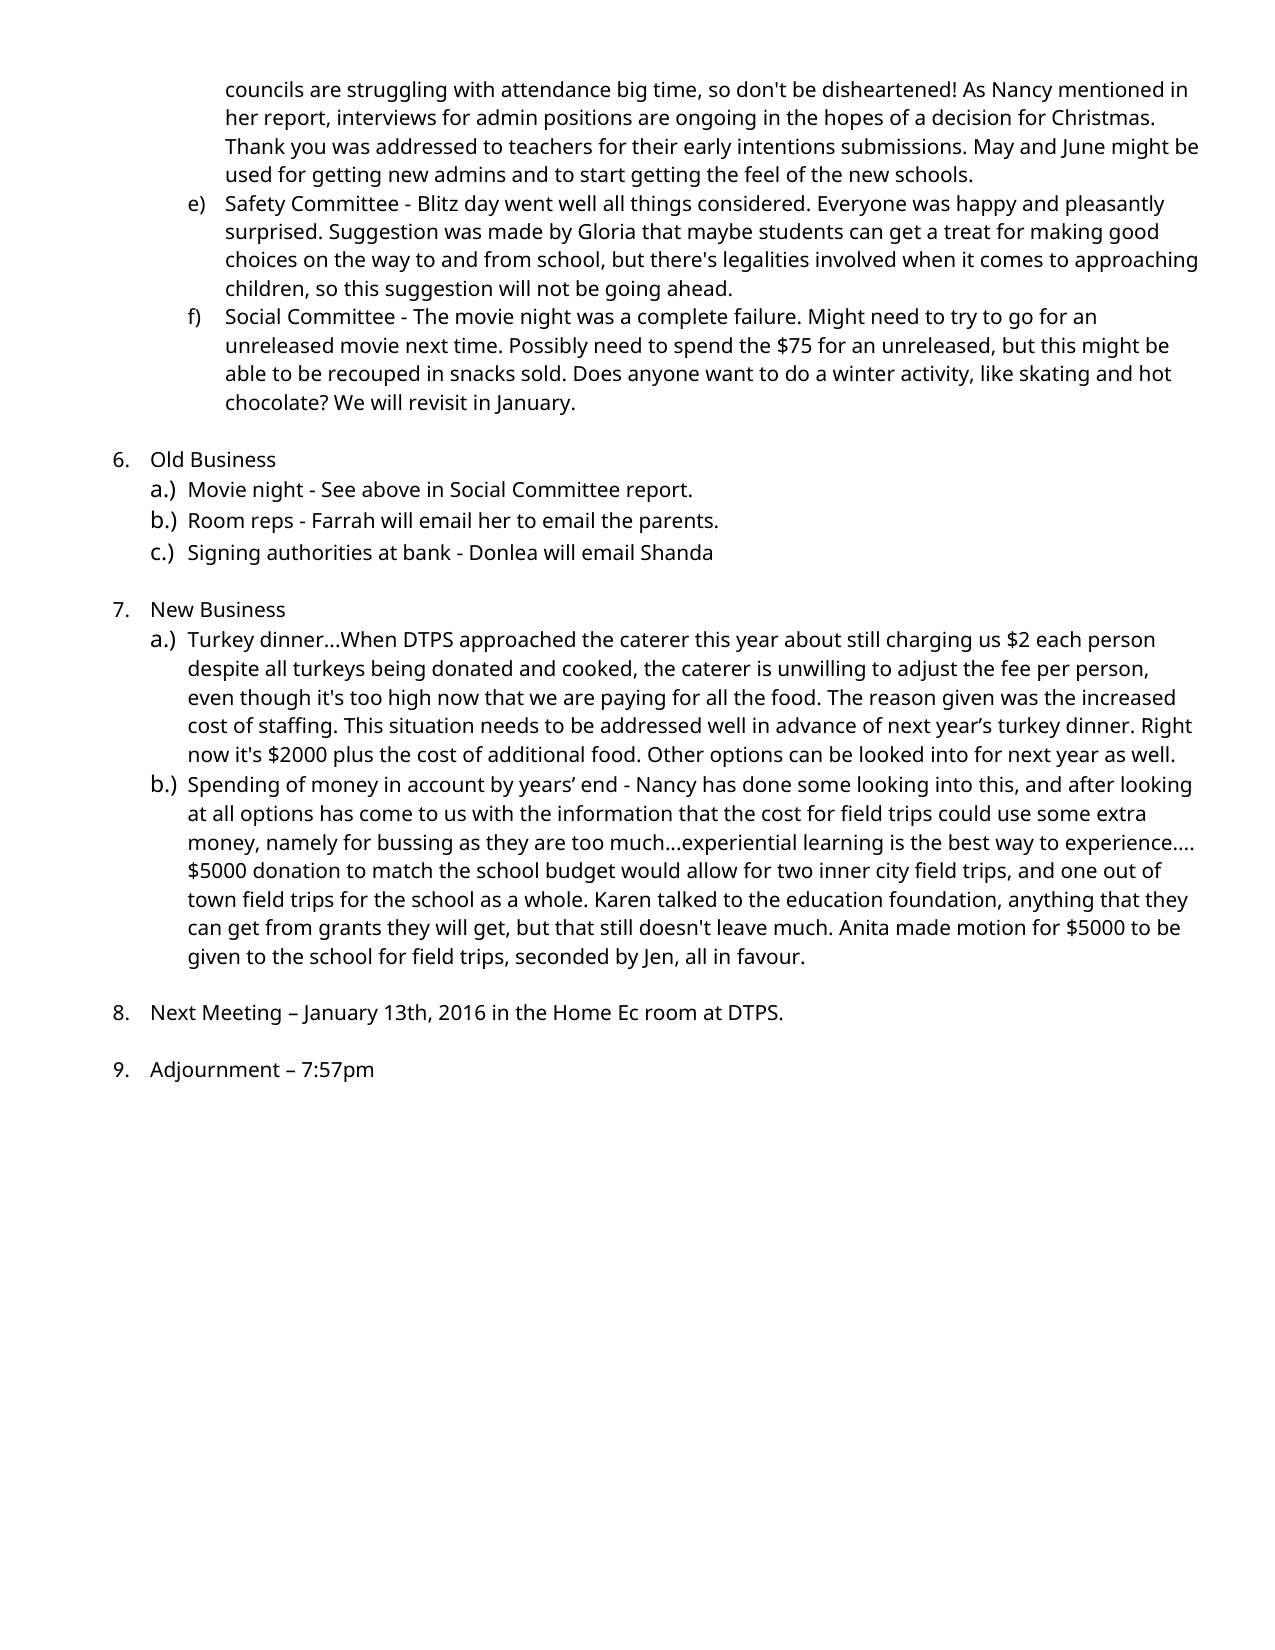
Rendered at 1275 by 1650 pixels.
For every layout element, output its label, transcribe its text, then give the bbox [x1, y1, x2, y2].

list Next Meeting – January 13th, 2016 in the Home Ec room at DTPS. [112, 998, 1200, 1027]
list Room reps - Farrah will email her to email the parents. [150, 504, 1200, 536]
list Adjournment – 7:57pm [112, 1055, 1200, 1083]
list Social Committee - The movie night was a complete failure. Might need to try to go for an unreleased movie next time. Possibly need to spend the $75 for an unreleased, but this might be able to be recouped in snacks sold. Does anyone want to do a winter activity, like skating and hot chocolate? We will revisit in January. [187, 302, 1200, 416]
list Safety Committee - Blitz day went well all things considered. Everyone was happy and pleasantly surprised. Suggestion was made by Gloria that maybe students can get a treat for making good choices on the way to and from school, but there's legalities involved when it comes to approaching children, so this suggestion will not be going ahead. [187, 189, 1200, 302]
list Movie night - See above in Social Committee report. [150, 473, 1200, 504]
list Old Business [112, 445, 1200, 473]
list Turkey dinner...When DTPS approached the caterer this year about still charging us $2 each person despite all turkeys being donated and cooked, the caterer is unwilling to adjust the fee per person, even though it's too high now that we are paying for all the food. The reason given was the increased cost of staffing. This situation needs to be addressed well in advance of next year’s turkey dinner. Right now it's $2000 plus the cost of additional food. Other options can be looked into for next year as well. [150, 623, 1200, 768]
list Spending of money in account by years’ end - Nancy has done some looking into this, and after looking at all options has come to us with the information that the cost for field trips could use some extra money, namely for bussing as they are too much...experiential learning is the best way to experience....$5000 donation to match the school budget would allow for two inner city field trips, and one out of town field trips for the school as a whole. Karen talked to the education foundation, anything that they can get from grants they will get, but that still doesn't leave much. Anita made motion for $5000 to be given to the school for field trips, seconded by Jen, all in favour. [150, 768, 1200, 998]
list New Business [112, 595, 1200, 623]
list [187, 75, 1200, 189]
list Signing authorities at bank - Donlea will email Shanda [150, 536, 1200, 595]
